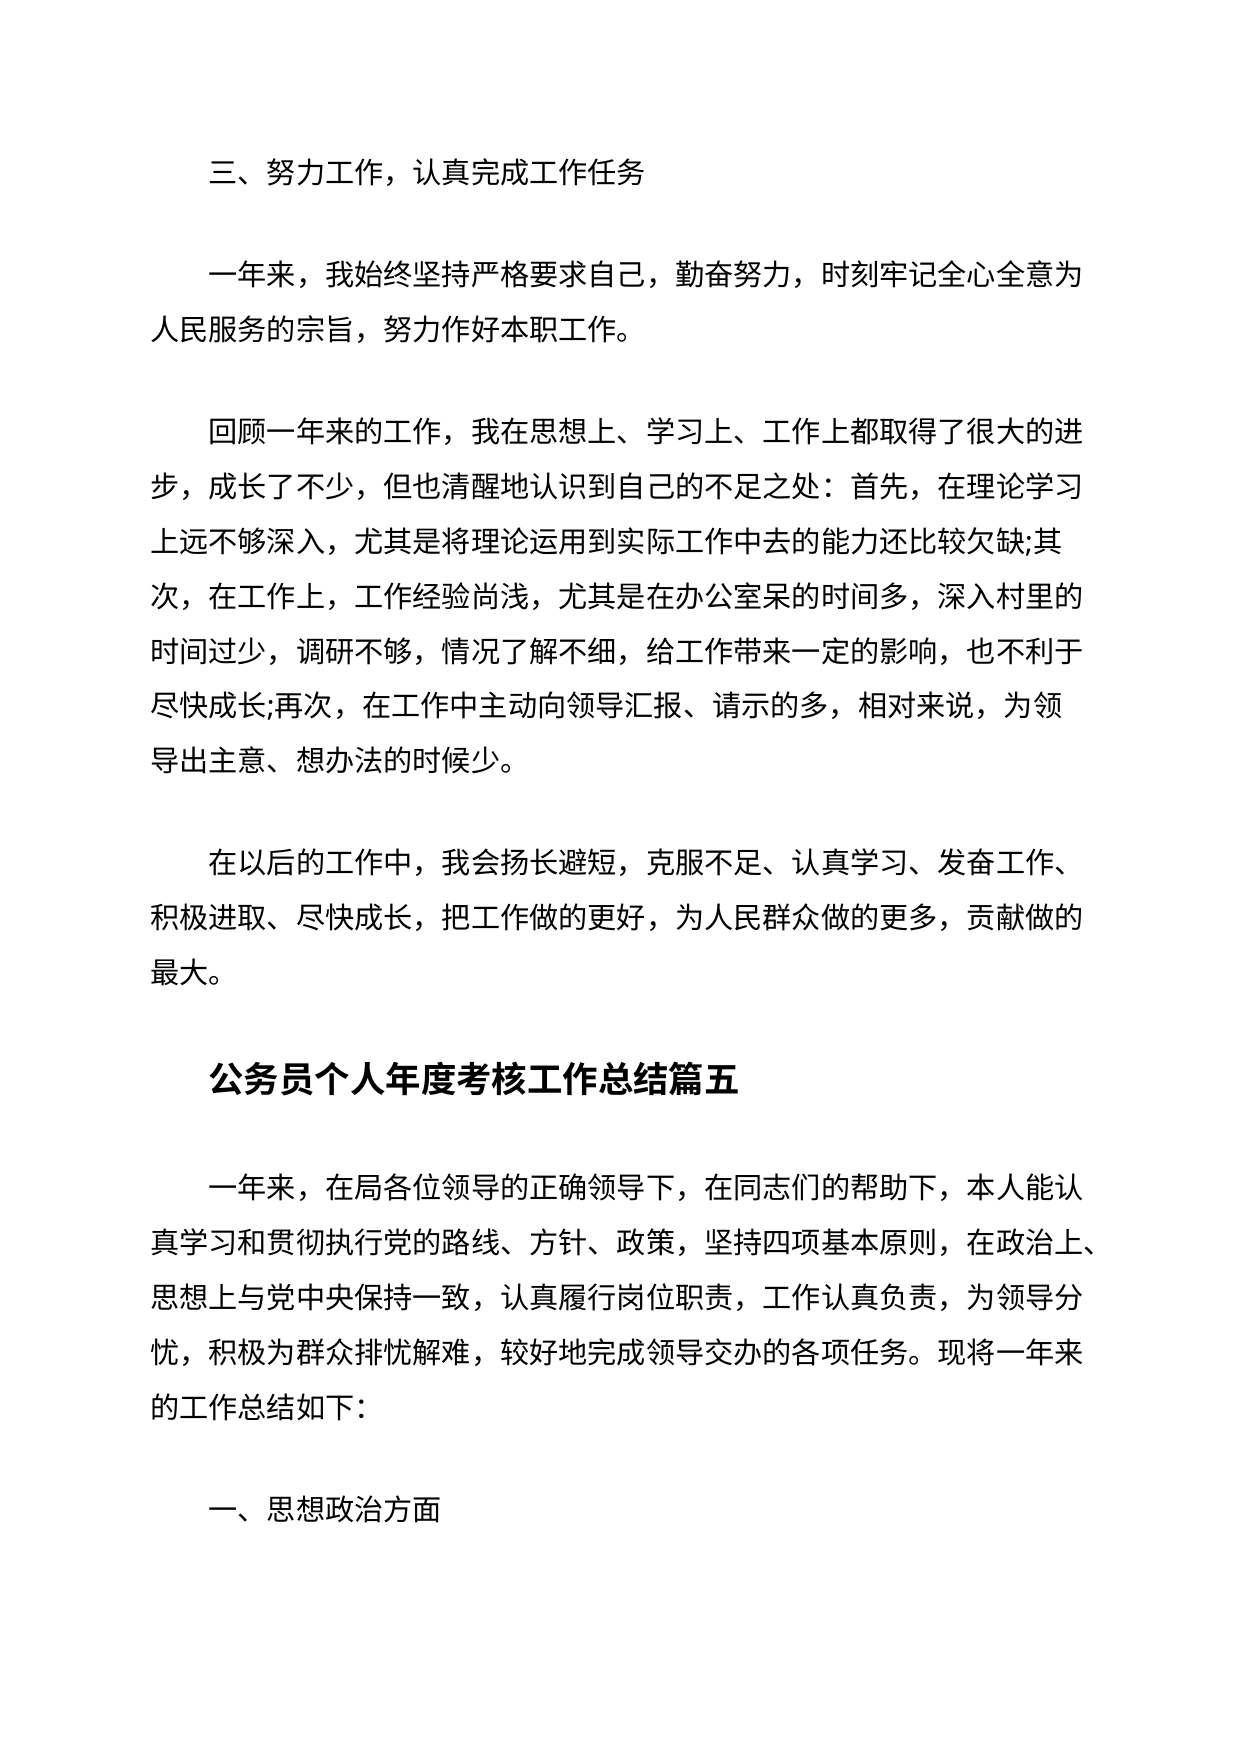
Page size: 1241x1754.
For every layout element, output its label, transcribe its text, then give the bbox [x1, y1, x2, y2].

text 在以后的工作中，我会扬长避短，克服不足、认真学习、发奋工作、积极进取、尽快成长，把工作做的更好，为人民群众做的更多，贡献做的最大。 [150, 840, 1090, 992]
text 回顾一年来的工作，我在思想上、学习上、工作上都取得了很大的进步，成长了不少，但也清醒地认识到自己的不足之处：首先，在理论学习上远不够深入，尤其是将理论运用到实际工作中去的能力还比较欠缺;其次，在工作上，工作经验尚浅，尤其是在办公室呆的时间多，深入村里的时间过少，调研不够，情况了解不细，给工作带来一定的影响，也不利于尽快成长;再次，在工作中主动向领导汇报、请示的多，相对来说，为领导出主意、想办法的时候少。 [150, 408, 1090, 780]
text 一年来，在局各位领导的正确领导下，在同志们的帮助下，本人能认真学习和贯彻执行党的路线、方针、政策，坚持四项基本原则，在政治上、思想上与党中央保持一致，认真履行岗位职责，工作认真负责，为领导分忧，积极为群众排忧解难，较好地完成领导交办的各项任务。现将一年来的工作总结如下： [150, 1165, 1090, 1427]
text 一年来，我始终坚持严格要求自己，勤奋努力，时刻牢记全心全意为人民服务的宗旨，努力作好本职工作。 [150, 252, 1090, 349]
text 一、思想政治方面 [150, 1486, 1090, 1528]
text 三、努力工作，认真完成工作任务 [150, 150, 1090, 192]
text 公务员个人年度考核工作总结篇五 [150, 1051, 1090, 1103]
